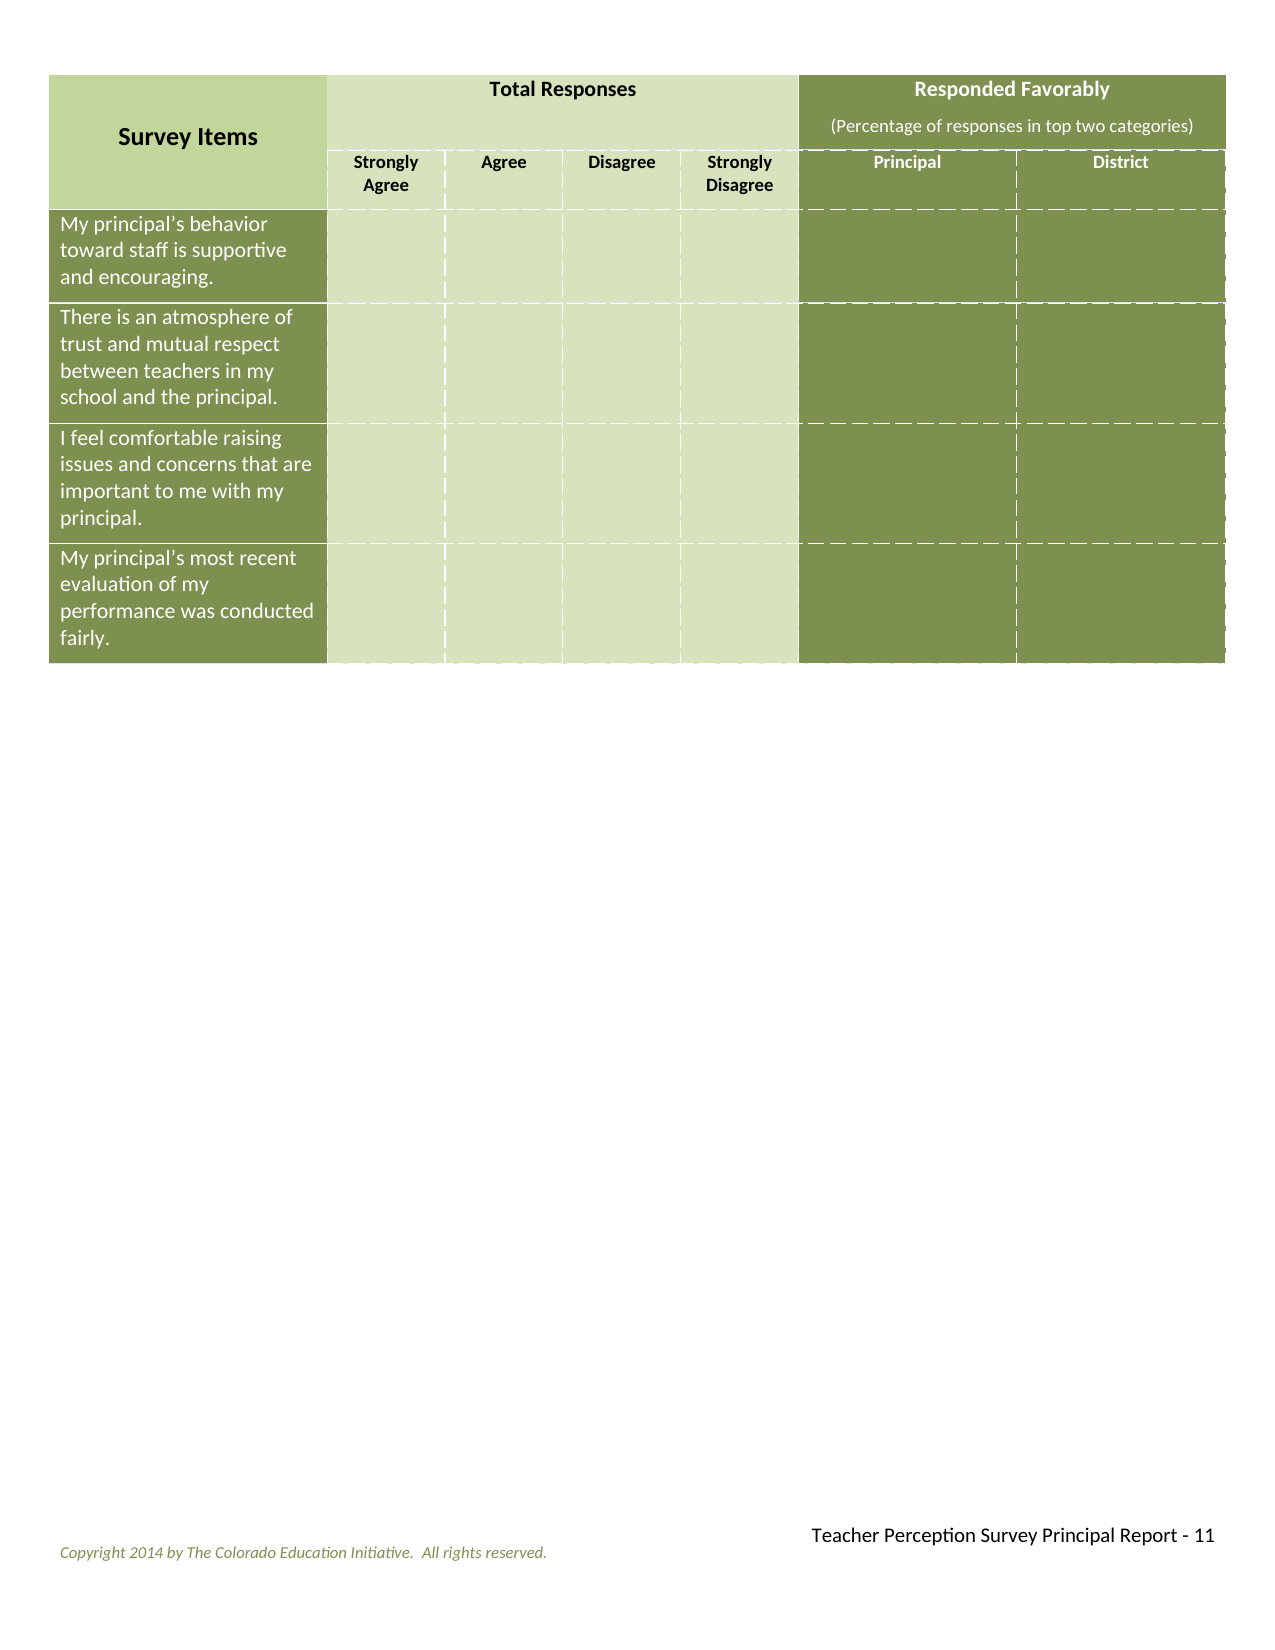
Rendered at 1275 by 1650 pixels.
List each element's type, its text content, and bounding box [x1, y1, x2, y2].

table_cell [445, 423, 563, 543]
table_header Responded Favorably (Percentage of responses in top two categories) [799, 75, 1226, 149]
table_cell [327, 209, 445, 302]
table_cell There is an atmosphere of trust and mutual respect between teachers in my school and the principal. [49, 304, 327, 423]
table_cell [681, 303, 798, 423]
table_cell [327, 303, 445, 423]
table_cell [563, 303, 681, 423]
table_header Survey Items [49, 75, 327, 209]
table_cell Principal [799, 150, 1016, 209]
table_cell [327, 423, 445, 543]
table_cell Agree [445, 150, 563, 209]
table_cell [327, 543, 445, 663]
table_cell Strongly Agree [327, 150, 445, 209]
table_cell [445, 543, 563, 663]
table_cell Strongly Disagree [681, 150, 798, 209]
table_cell [563, 423, 681, 543]
table_cell [1016, 543, 1226, 663]
table_cell [799, 303, 1016, 423]
table_cell [1016, 303, 1226, 423]
table_cell [799, 209, 1016, 302]
table_cell [681, 423, 798, 543]
table_cell [799, 543, 1016, 663]
table_cell My principal’s most recent evaluation of my performance was conducted fairly. [49, 544, 327, 663]
table_cell [445, 303, 563, 423]
table_cell [681, 543, 798, 663]
table_cell [799, 423, 1016, 543]
table_cell I feel comfortable raising issues and concerns that are important to me with my principal. [49, 424, 327, 543]
table_cell [681, 209, 798, 302]
table_cell My principal’s behavior toward staff is supportive and encouraging. [49, 210, 327, 302]
table_header Total Responses [327, 75, 798, 149]
table_cell [563, 543, 681, 663]
table_cell [1016, 209, 1226, 302]
table_cell [563, 209, 681, 302]
table_cell [1016, 423, 1226, 543]
table_cell [445, 209, 563, 302]
table_cell Disagree [563, 150, 681, 209]
table_cell District [1016, 150, 1226, 209]
